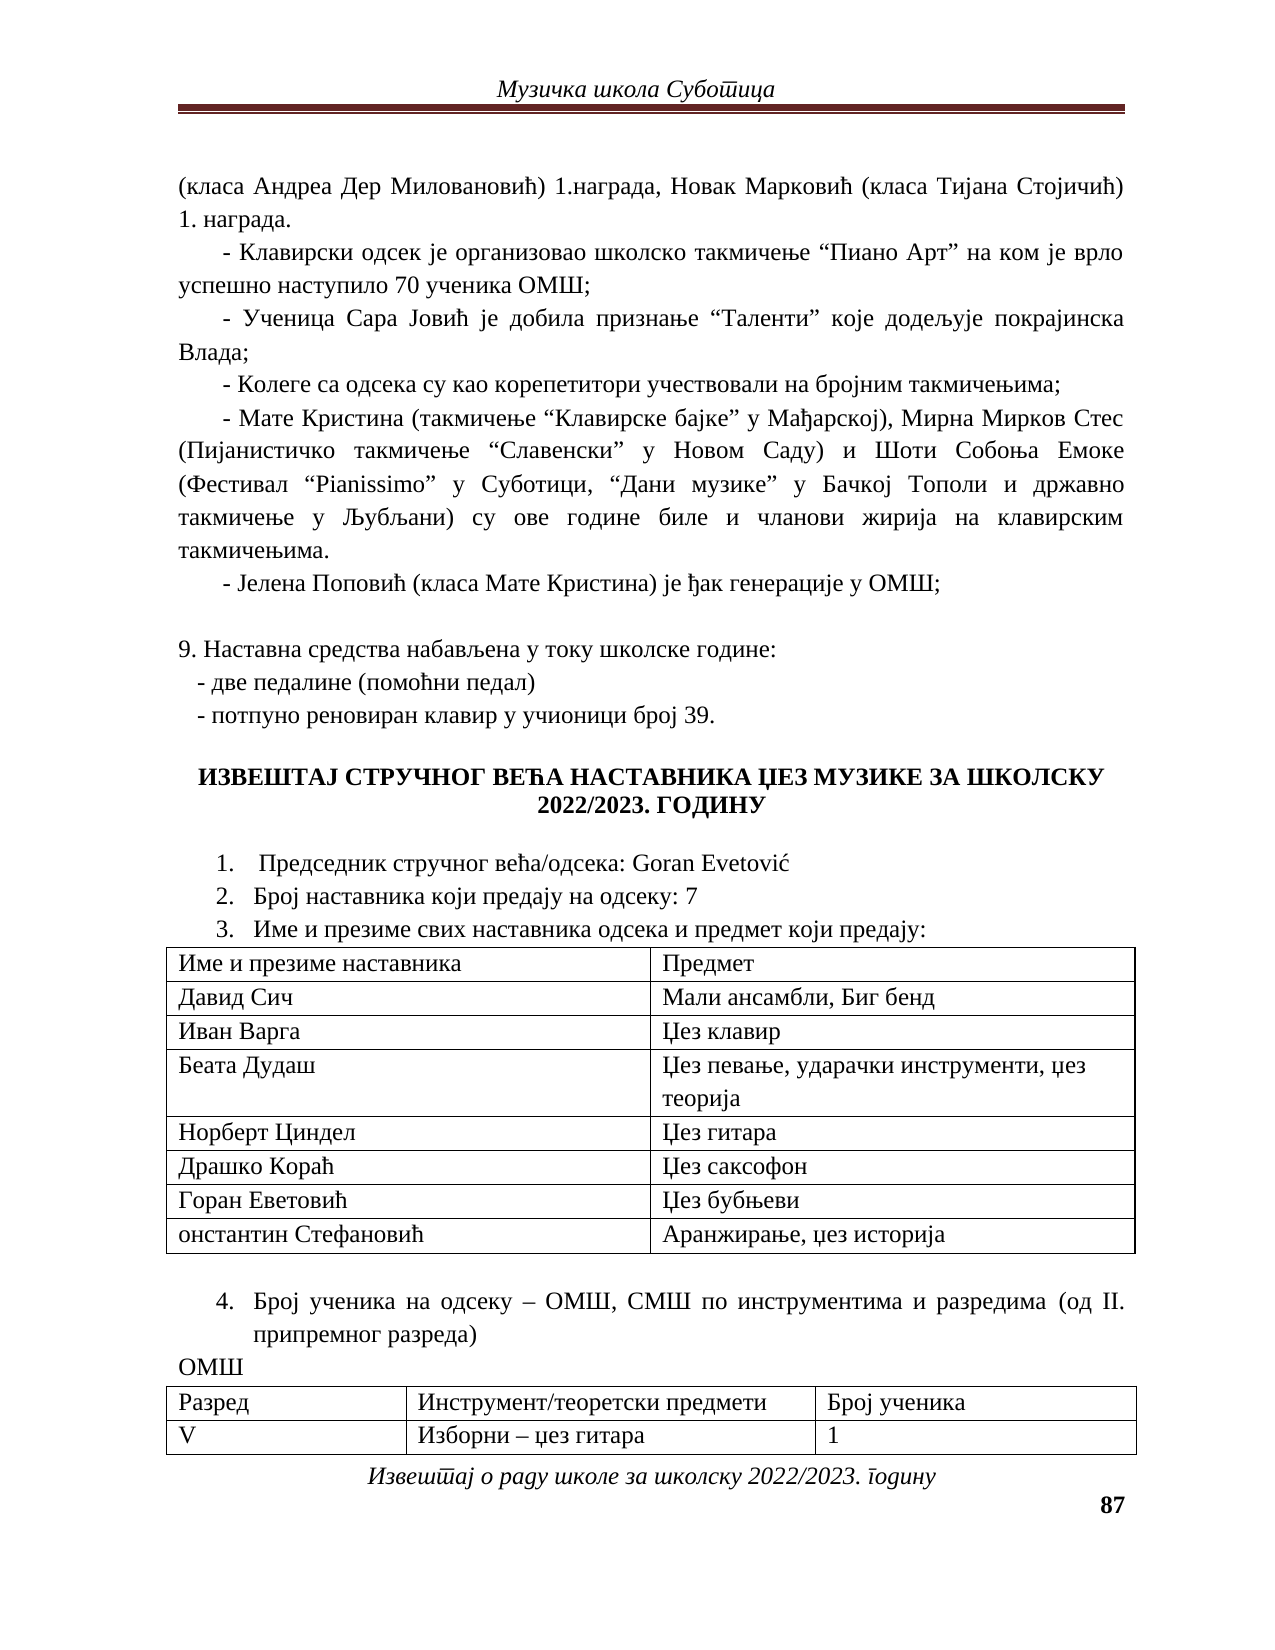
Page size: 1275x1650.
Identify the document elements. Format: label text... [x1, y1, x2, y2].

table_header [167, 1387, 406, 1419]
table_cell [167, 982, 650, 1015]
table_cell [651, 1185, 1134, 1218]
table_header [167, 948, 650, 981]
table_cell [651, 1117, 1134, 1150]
text - потпуно реновиран клавир у учионици број 39. [178, 700, 1125, 728]
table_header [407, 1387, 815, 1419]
text - Колеге са одсека су као корепетитори учествовали на бројним такмичењима; [178, 369, 1125, 398]
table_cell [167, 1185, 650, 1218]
list Име и презиме свих наставника одсека и предмет који предају: [216, 914, 1125, 943]
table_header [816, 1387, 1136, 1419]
text ИЗВЕШТАЈ СТРУЧНОГ ВЕЋА НАСТАВНИКА ЏЕЗ МУЗИКЕ ЗА ШКОЛСКУ 2022/2023. ГОДИНУ [178, 762, 1125, 819]
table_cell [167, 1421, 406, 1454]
list Наставна средства набављена у току школске године: [178, 634, 1125, 662]
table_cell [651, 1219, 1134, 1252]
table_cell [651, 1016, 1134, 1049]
text - две педалине (помоћни педал) [178, 667, 1125, 696]
text - Јелена Поповић (класа Мате Кристина) је ђак генерације у ОМШ; [178, 568, 1125, 596]
text - Мате Кристина (такмичење “Клавирске бајке” у Мађарској), Мирна Мирков Стес (Пијанистичко такмичење “Славенски” у Новом Саду) и Шоти Собоња Емоке (Фестивал “Pianissimo” у Суботици, “Дани музике” у Бачкој Тополи и државно такмичење у Љубљани) су ове године биле и чланови жирија на клавирским такмичењима. [178, 403, 1125, 563]
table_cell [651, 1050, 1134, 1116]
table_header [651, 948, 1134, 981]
list Број наставника који предају на одсеку: 7 [216, 881, 1125, 909]
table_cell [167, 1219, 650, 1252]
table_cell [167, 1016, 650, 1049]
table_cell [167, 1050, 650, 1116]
text ОМШ [178, 1352, 1125, 1381]
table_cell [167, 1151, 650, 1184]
text - Клавирски одсек је организовао школско такмичење “Пиано Арт” на ком је врло успешно наступило 70 ученика ОМШ; [178, 237, 1125, 299]
list Број ученика на одсеку – ОМШ, СМШ по инструментима и разредима (од II. припремног разреда) [216, 1286, 1125, 1348]
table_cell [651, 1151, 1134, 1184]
text - Ученица Сара Јовић је добила признање “Таленти” које додељује покрајинска Влада; [178, 303, 1125, 365]
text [178, 171, 1125, 233]
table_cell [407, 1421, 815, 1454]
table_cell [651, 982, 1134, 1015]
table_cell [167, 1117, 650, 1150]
list Председник стручног већа/одсека: Goran Evetović [216, 848, 1125, 877]
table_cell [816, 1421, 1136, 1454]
